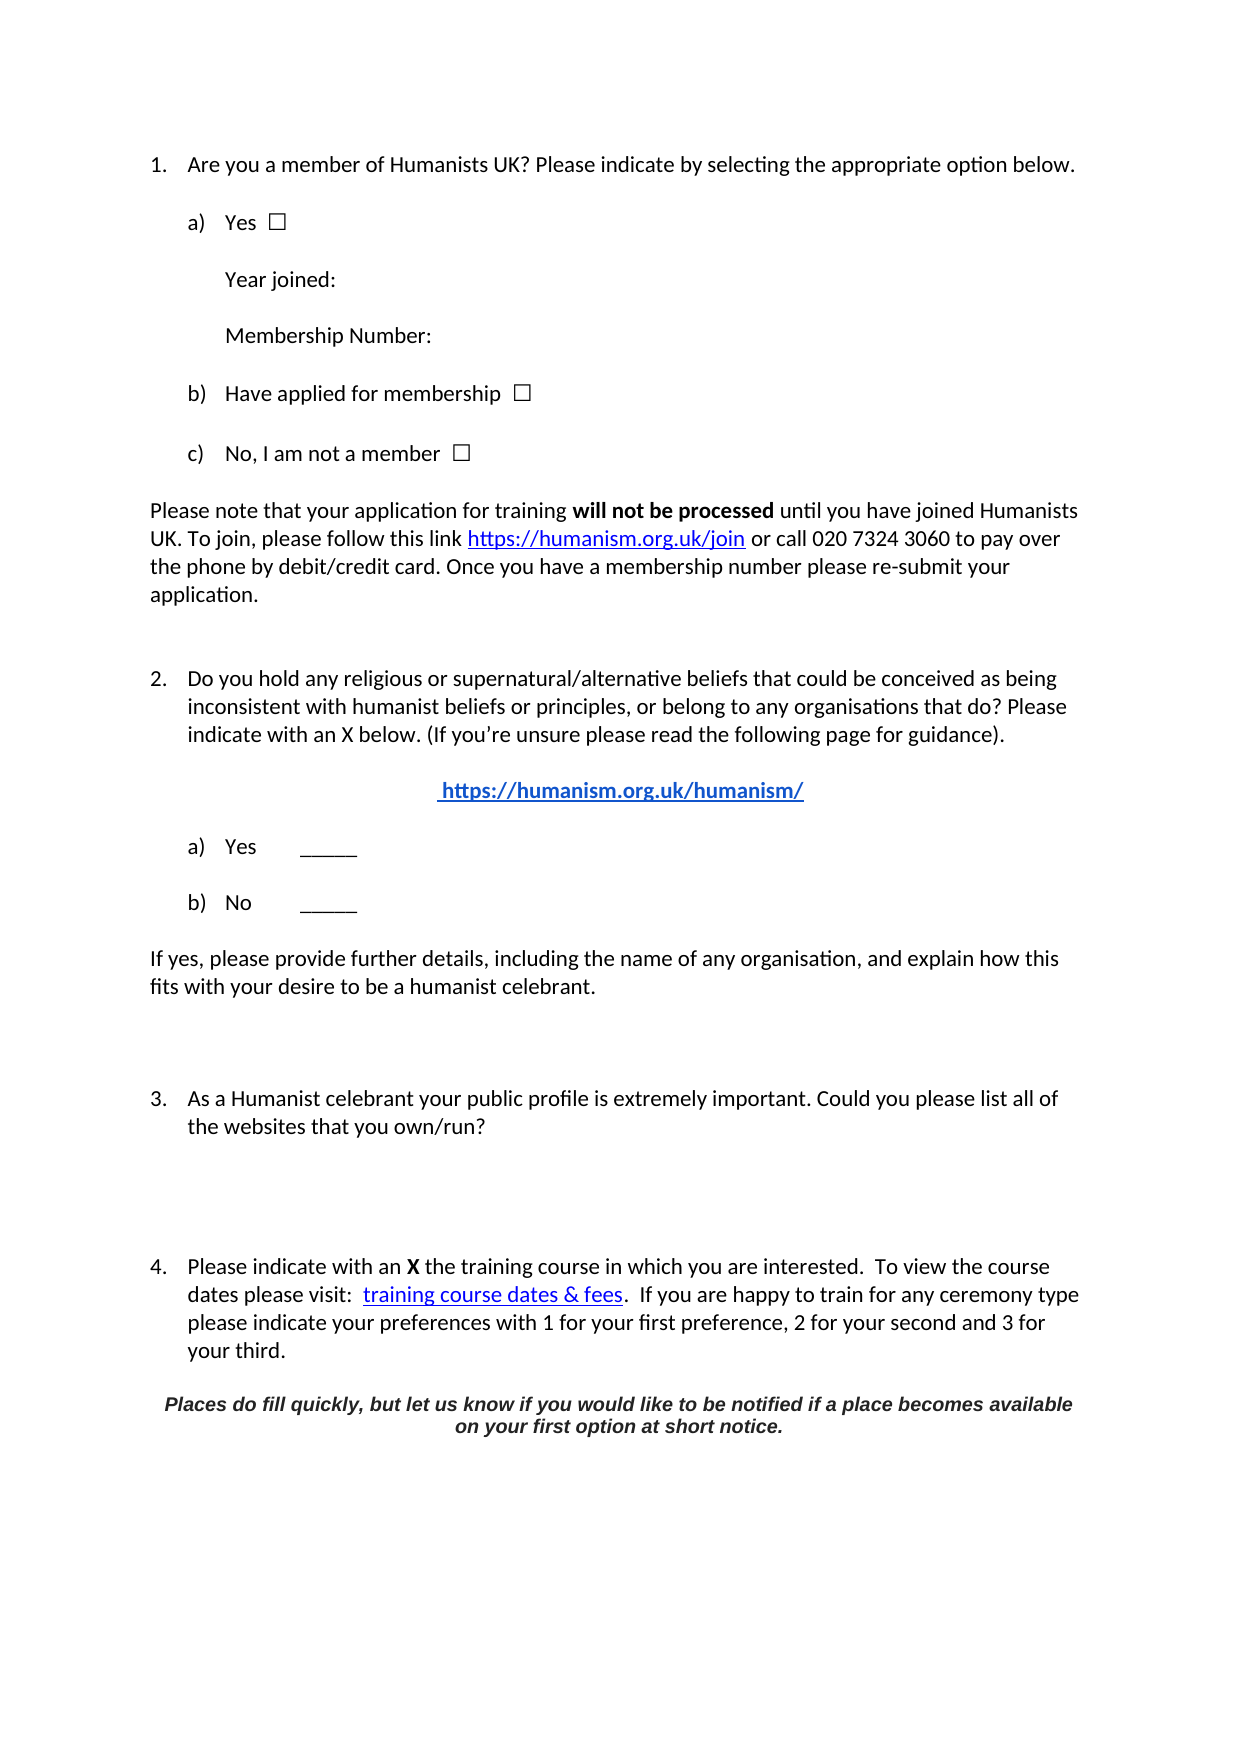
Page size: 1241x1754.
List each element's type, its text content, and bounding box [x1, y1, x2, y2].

list Yes ☐ [187, 206, 1090, 237]
list Please indicate with an X the training course in which you are interested. To view the course dates please visit: training course dates & fees. If you are happy to train for any ceremony type please indicate your preferences with 1 for your first preference, 2 for your second and 3 for your third. [150, 1252, 1090, 1364]
text Year joined: [225, 265, 1090, 293]
text If yes, please provide further details, including the name of any organisation, and explain how this fits with your desire to be a humanist celebrant. [150, 944, 1090, 1000]
text Membership Number: [225, 321, 1090, 349]
list Are you a member of Humanists UK? Please indicate by selecting the appropriate option below. [150, 150, 1090, 178]
list Have applied for membership ☐ [187, 377, 1090, 409]
list As a Humanist celebrant your public profile is extremely important. Could you please list all of the websites that you own/run? [150, 1084, 1090, 1140]
text Places do fill quickly, but let us know if you would like to be notified if a place becomes available on your first option at short notice. [150, 1393, 455, 1438]
text Places do fill quickly, but let us know if you would like to be notified if a place becomes available on your first option at short notice. [783, 1393, 1090, 1438]
list No _____ [187, 888, 1090, 916]
text https://humanism.org.uk/humanism/ [150, 776, 1090, 804]
list Do you hold any religious or supernatural/alternative beliefs that could be conceived as being inconsistent with humanist beliefs or principles, or belong to any organisations that do? Please indicate with an X below. (If you’re unsure please read the following page for guidance). [150, 664, 1090, 748]
list Yes _____ [187, 832, 1090, 860]
text Please note that your application for training will not be processed until you have joined Humanists UK. To join, please follow this link https://humanism.org.uk/join or call 020 7324 3060 to pay over the phone by debit/credit card. Once you have a membership number please re-submit your application. [150, 496, 1090, 608]
list No, I am not a member ☐ [187, 437, 1090, 468]
